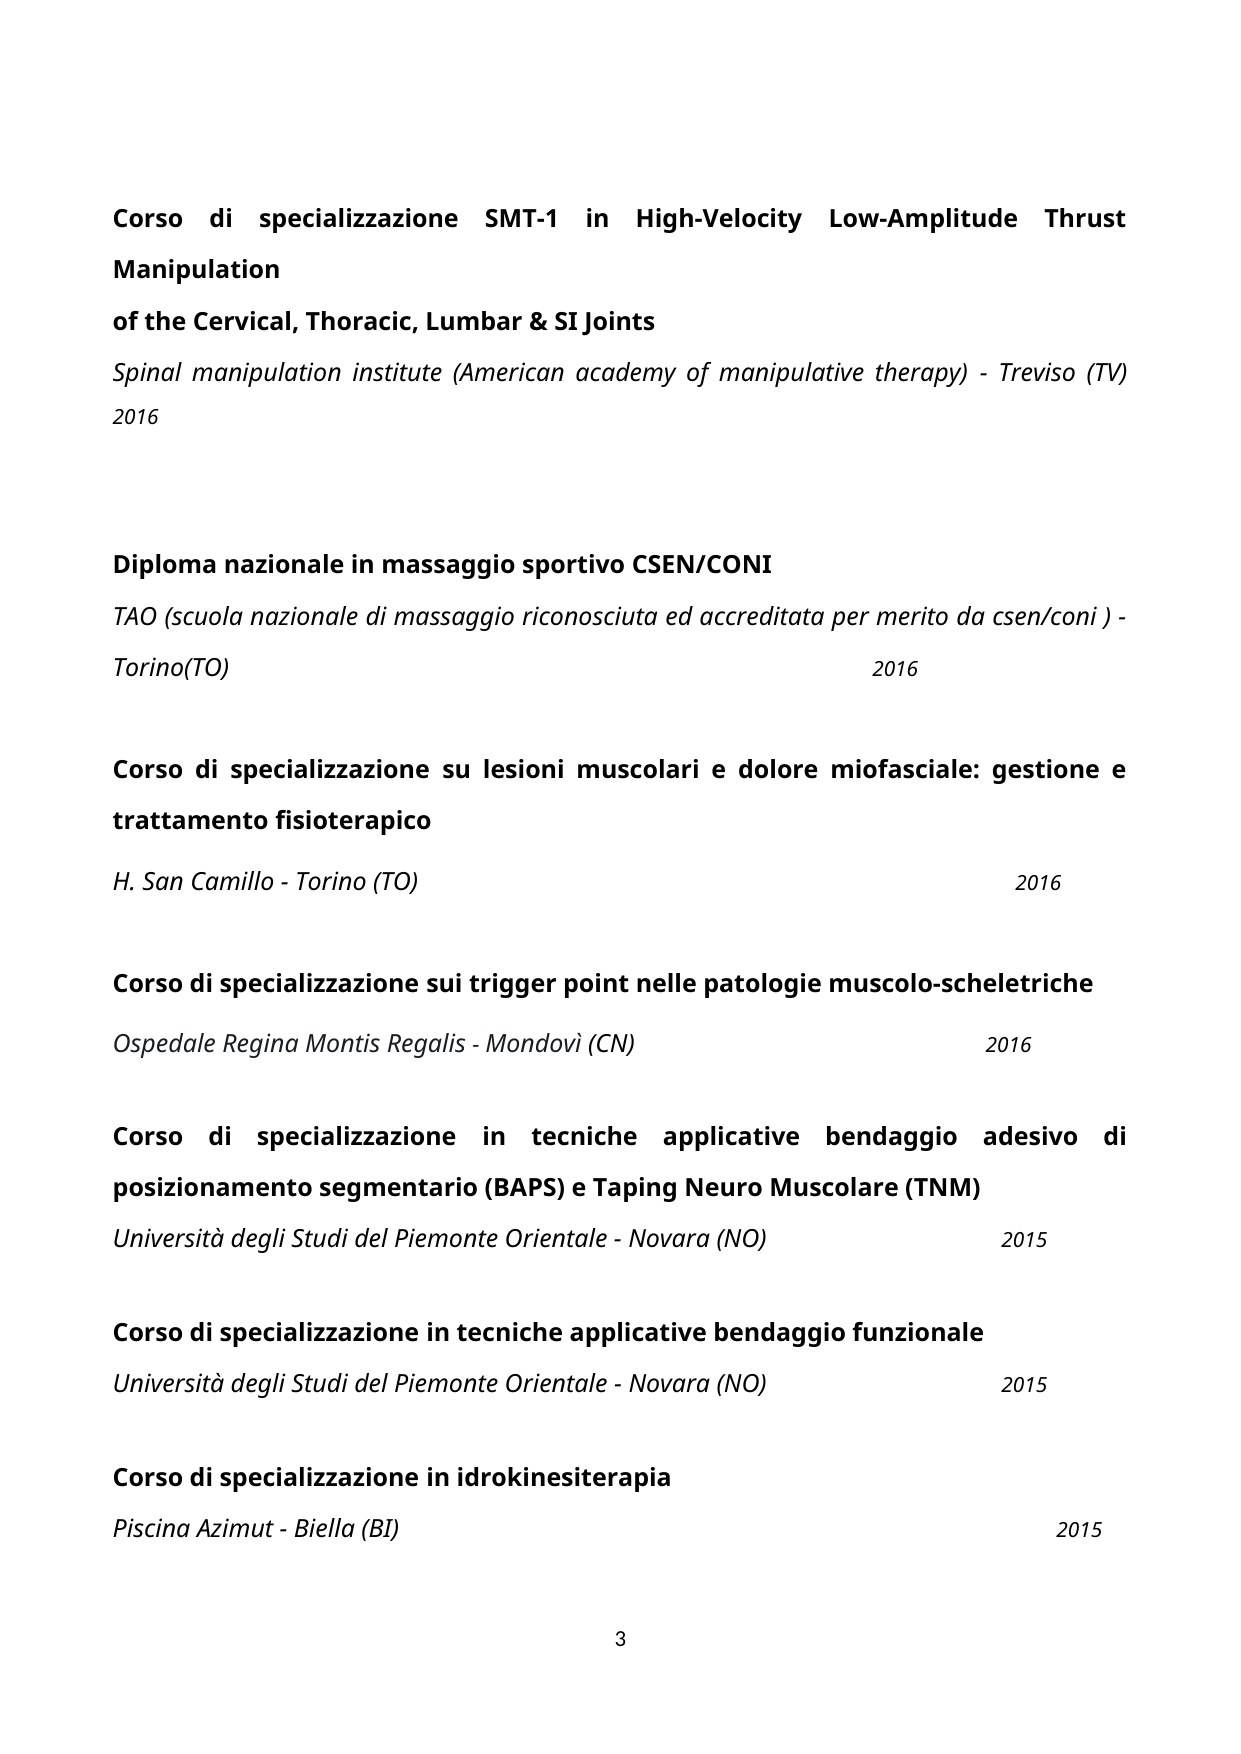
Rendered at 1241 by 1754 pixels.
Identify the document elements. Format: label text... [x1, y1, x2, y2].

text Corso di specializzazione in tecniche applicative bendaggio funzionale [112, 1315, 1128, 1349]
text Ospedale Regina Montis Regalis - Mondovì (CN) 2016 [112, 1026, 1128, 1060]
text Università degli Studi del Piemonte Orientale - Novara (NO) 2015 [112, 1221, 1128, 1255]
text Corso di specializzazione in tecniche applicative bendaggio adesivo di posizionamento segmentario (BAPS) e Taping Neuro Muscolare (TNM) [112, 1119, 1128, 1204]
text H. San Camillo - Torino (TO) 2016 [112, 863, 1128, 897]
text Spinal manipulation institute (American academy of manipulative therapy) - Treviso (TV) 2016 [112, 354, 1128, 431]
text Corso di specializzazione sui trigger point nelle patologie muscolo-scheletriche [112, 965, 1128, 999]
text Diploma nazionale in massaggio sportivo CSEN/CONI [112, 547, 1128, 581]
text Corso di specializzazione su lesioni muscolari e dolore miofasciale: gestione e trattamento fisioterapico [112, 751, 1128, 836]
text Corso di specializzazione in idrokinesiterapia [112, 1459, 1128, 1493]
text Università degli Studi del Piemonte Orientale - Novara (NO) 2015 [112, 1366, 1128, 1400]
text Corso di specializzazione SMT-1 in High-Velocity Low-Amplitude Thrust Manipulation [112, 201, 1128, 286]
text Piscina Azimut - Biella (BI) 2015 [112, 1511, 1128, 1544]
text of the Cervical, Thoracic, Lumbar & SI Joints [112, 303, 1128, 337]
text TAO (scuola nazionale di massaggio riconosciuta ed accreditata per merito da csen/coni ) - Torino(TO) 2016 [112, 598, 1128, 683]
